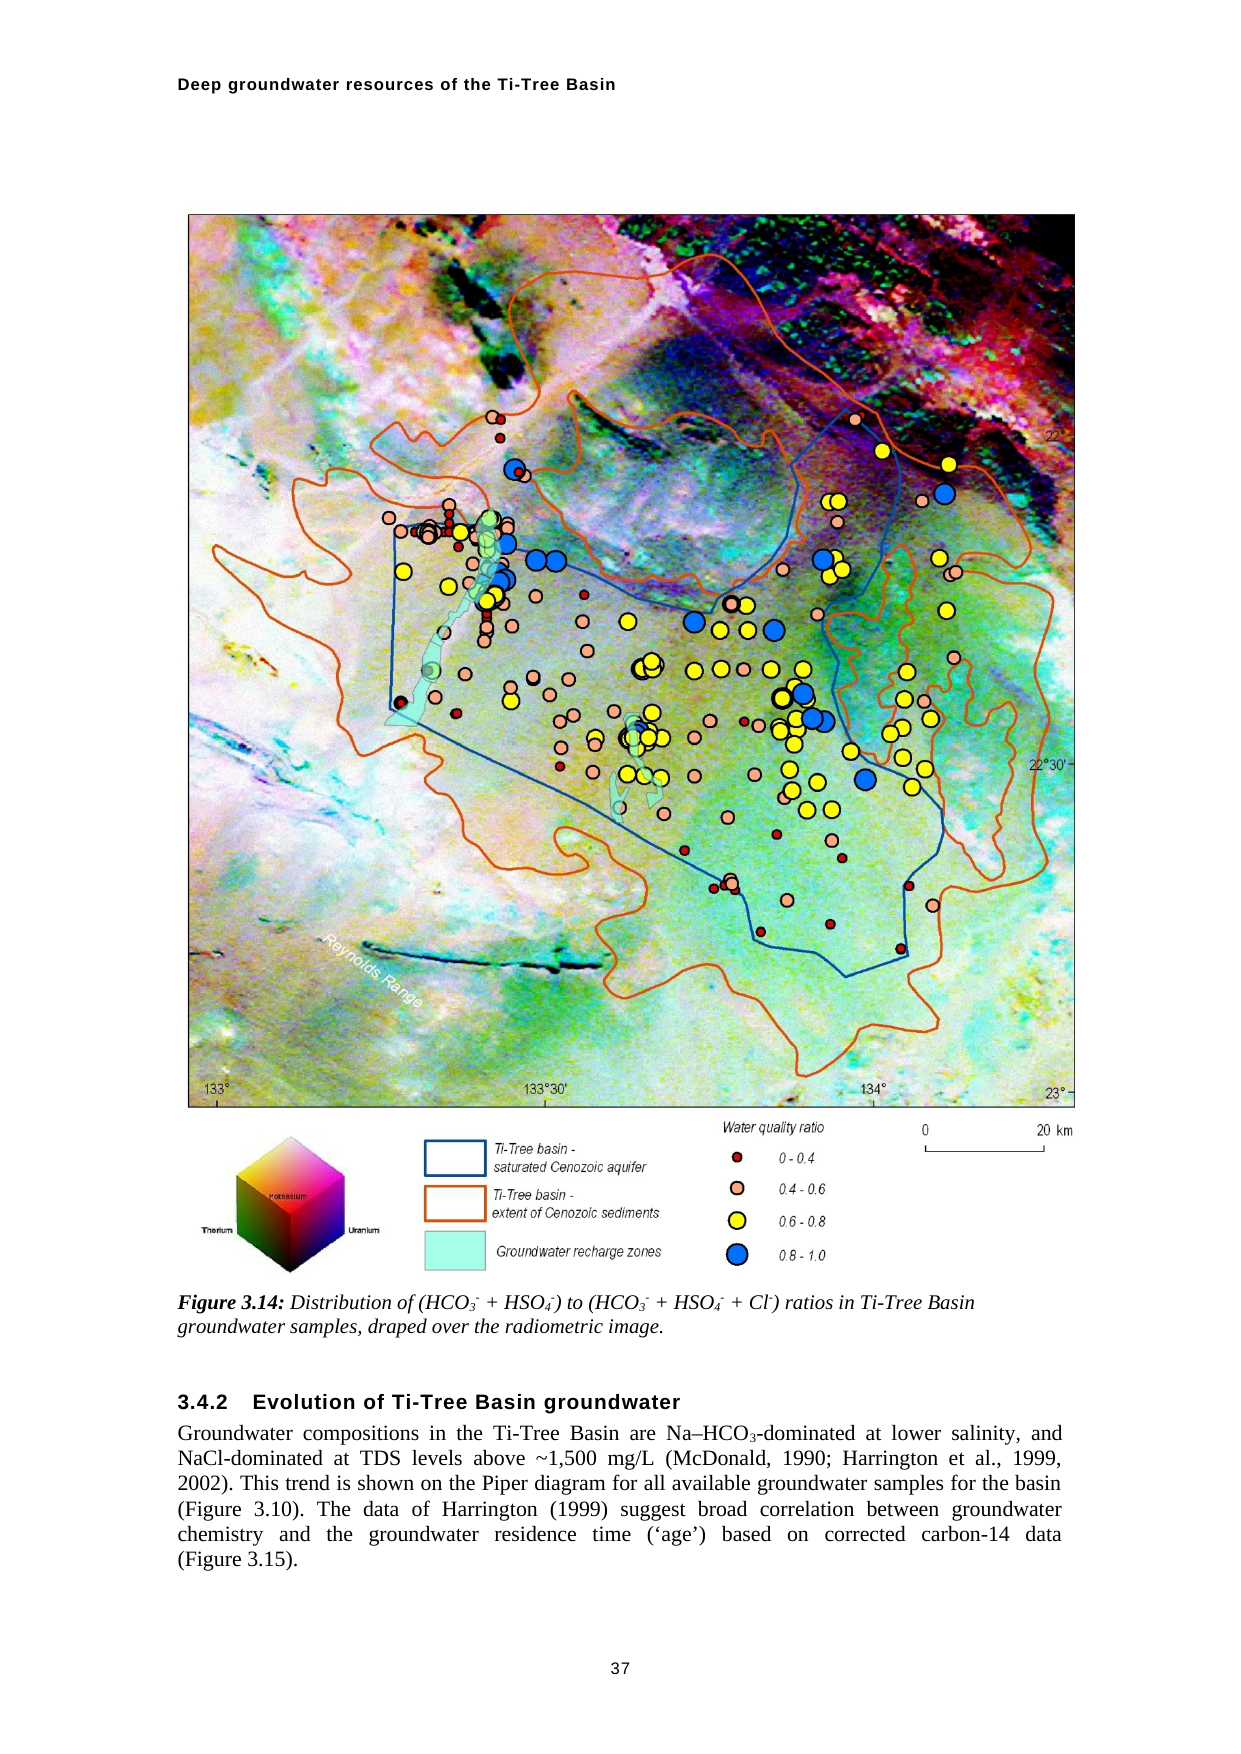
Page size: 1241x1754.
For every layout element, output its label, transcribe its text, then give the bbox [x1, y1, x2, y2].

subtitle Evolution of groundwater [177, 1388, 1063, 1415]
text Figure 3.14: Distribution of (HCO3- + HSO4-) to (HCO3- + HSO4- + Cl-) ratios in groundwater samples, draped over the radiometric image. [177, 1289, 1063, 1338]
picture [177, 206, 1087, 1282]
text Groundwater compositions in the are Na–HCO3-dominated at lower salinity, and NaCl-dominated at TDS levels above ~1,500 mg/L (McDonald, 1990; Harrington et al., 1999, 2002). This trend is shown on the Piper diagram for all available groundwater samples for the basin (Figure 3.10). The data of Harrington (1999) suggest broad correlation between groundwater chemistry and the groundwater residence time (‘age’) based on corrected carbon-14 data (Figure 3.15). [177, 1420, 1063, 1571]
